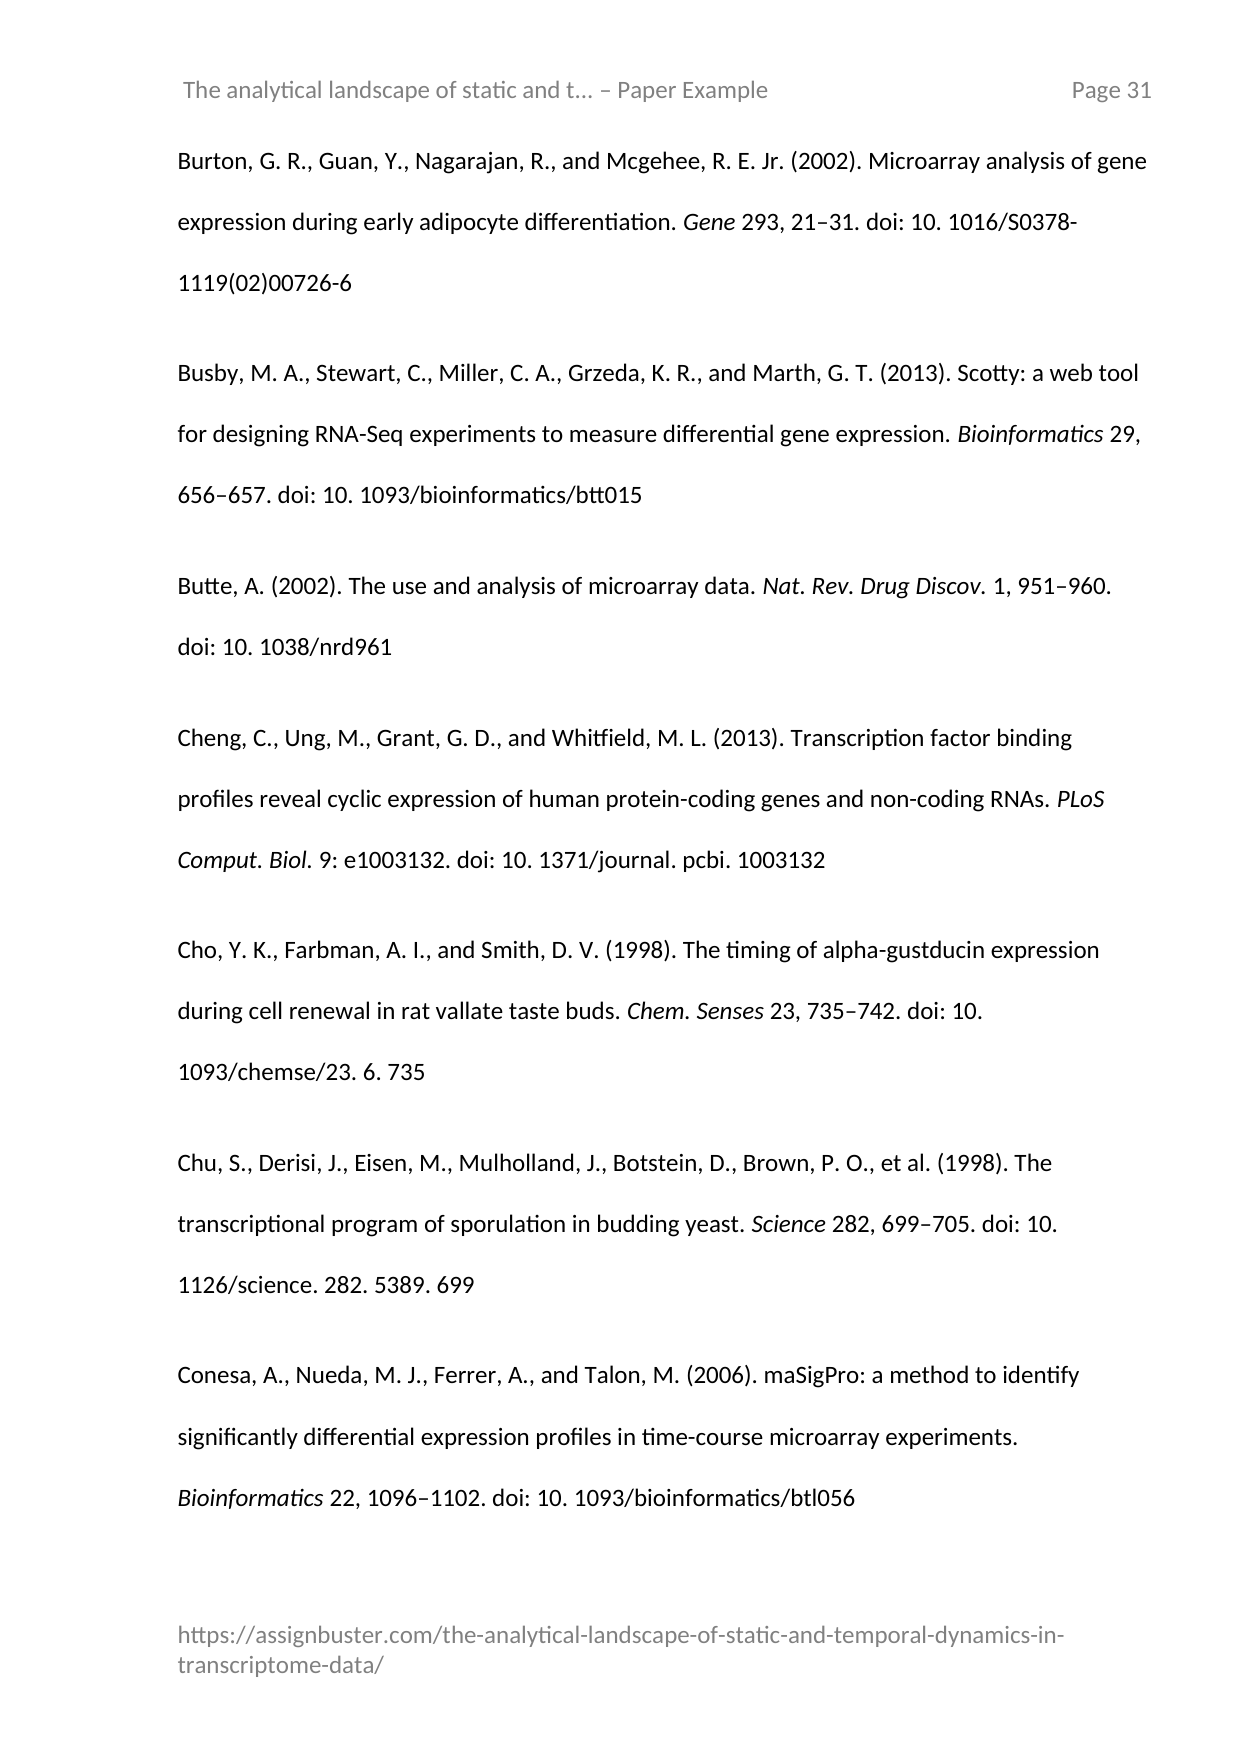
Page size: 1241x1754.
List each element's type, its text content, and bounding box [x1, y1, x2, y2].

text Busby, M. A., Stewart, C., Miller, C. A., Grzeda, K. R., and Marth, G. T. (2013). Scotty: a web tool for designing RNA-Seq experiments to measure differential gene expression. Bioinformatics 29, 656–657. doi: 10. 1093/bioinformatics/btt015 [177, 358, 1152, 510]
text Burton, G. R., Guan, Y., Nagarajan, R., and Mcgehee, R. E. Jr. (2002). Microarray analysis of gene expression during early adipocyte differentiation. Gene 293, 21–31. doi: 10. 1016/S0378-1119(02)00726-6 [177, 145, 1152, 298]
text Cheng, C., Ung, M., Grant, G. D., and Whitfield, M. L. (2013). Transcription factor binding profiles reveal cyclic expression of human protein-coding genes and non-coding RNAs. PLoS Comput. Biol. 9: e1003132. doi: 10. 1371/journal. pcbi. 1003132 [177, 722, 1152, 874]
text Conesa, A., Nueda, M. J., Ferrer, A., and Talon, M. (2006). maSigPro: a method to identify significantly differential expression profiles in time-course microarray experiments. Bioinformatics 22, 1096–1102. doi: 10. 1093/bioinformatics/btl056 [177, 1359, 1152, 1512]
text Chu, S., Derisi, J., Eisen, M., Mulholland, J., Botstein, D., Brown, P. O., et al. (1998). The transcriptional program of sporulation in budding yeast. Science 282, 699–705. doi: 10. 1126/science. 282. 5389. 699 [177, 1147, 1152, 1299]
text Cho, Y. K., Farbman, A. I., and Smith, D. V. (1998). The timing of alpha-gustducin expression during cell renewal in rat vallate taste buds. Chem. Senses 23, 735–742. doi: 10. 1093/chemse/23. 6. 735 [177, 934, 1152, 1087]
text Butte, A. (2002). The use and analysis of microarray data. Nat. Rev. Drug Discov. 1, 951–960. doi: 10. 1038/nrd961 [177, 570, 1152, 662]
